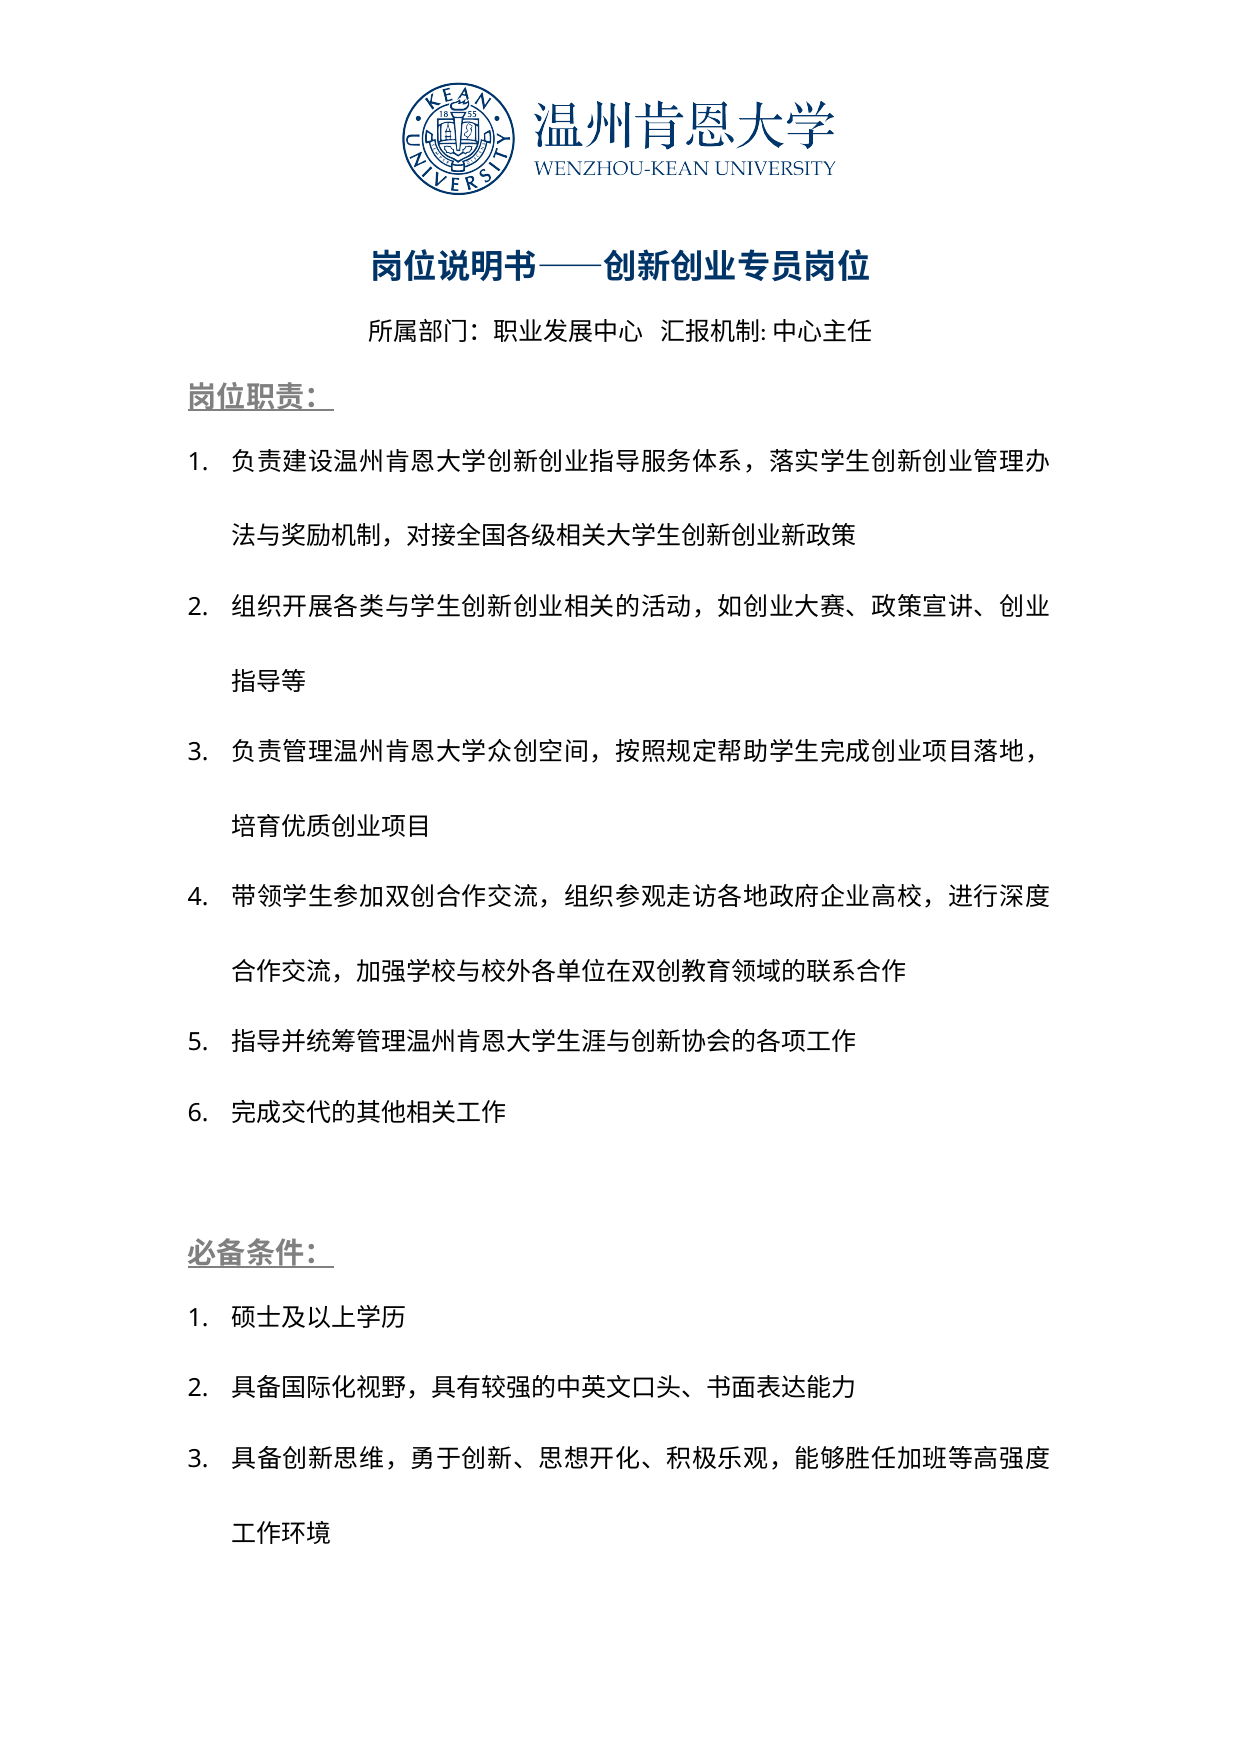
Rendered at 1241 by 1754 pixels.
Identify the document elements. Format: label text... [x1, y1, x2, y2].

list 负责管理温州肯恩大学众创空间，按照规定帮助学生完成创业项目落地，培育优质创业项目 [187, 717, 1053, 857]
list 带领学生参加双创合作交流，组织参观走访各地政府企业高校，进行深度合作交流，加强学校与校外各单位在双创教育领域的联系合作 [187, 862, 1053, 1002]
text 岗位职责： [187, 362, 1053, 427]
list 具备国际化视野，具有较强的中英文口头、书面表达能力 [187, 1353, 1053, 1418]
text 所属部门：职业发展中心 汇报机制: 中心主任 [187, 297, 1053, 362]
list 完成交代的其他相关工作 [187, 1078, 1053, 1143]
list 具备创新思维，勇于创新、思想开化、积极乐观，能够胜任加班等高强度工作环境 [187, 1424, 1053, 1564]
text 岗位说明书——创新创业专员岗位 [187, 232, 1053, 297]
list 指导并统筹管理温州肯恩大学生涯与创新协会的各项工作 [187, 1007, 1053, 1072]
list 硕士及以上学历 [187, 1283, 1053, 1348]
list 负责建设温州肯恩大学创新创业指导服务体系，落实学生创新创业管理办法与奖励机制，对接全国各级相关大学生创新创业新政策 [187, 427, 1053, 566]
list 组织开展各类与学生创新创业相关的活动，如创业大赛、政策宣讲、创业指导等 [187, 572, 1053, 712]
text 必备条件： [187, 1218, 1053, 1283]
picture [338, 76, 902, 202]
